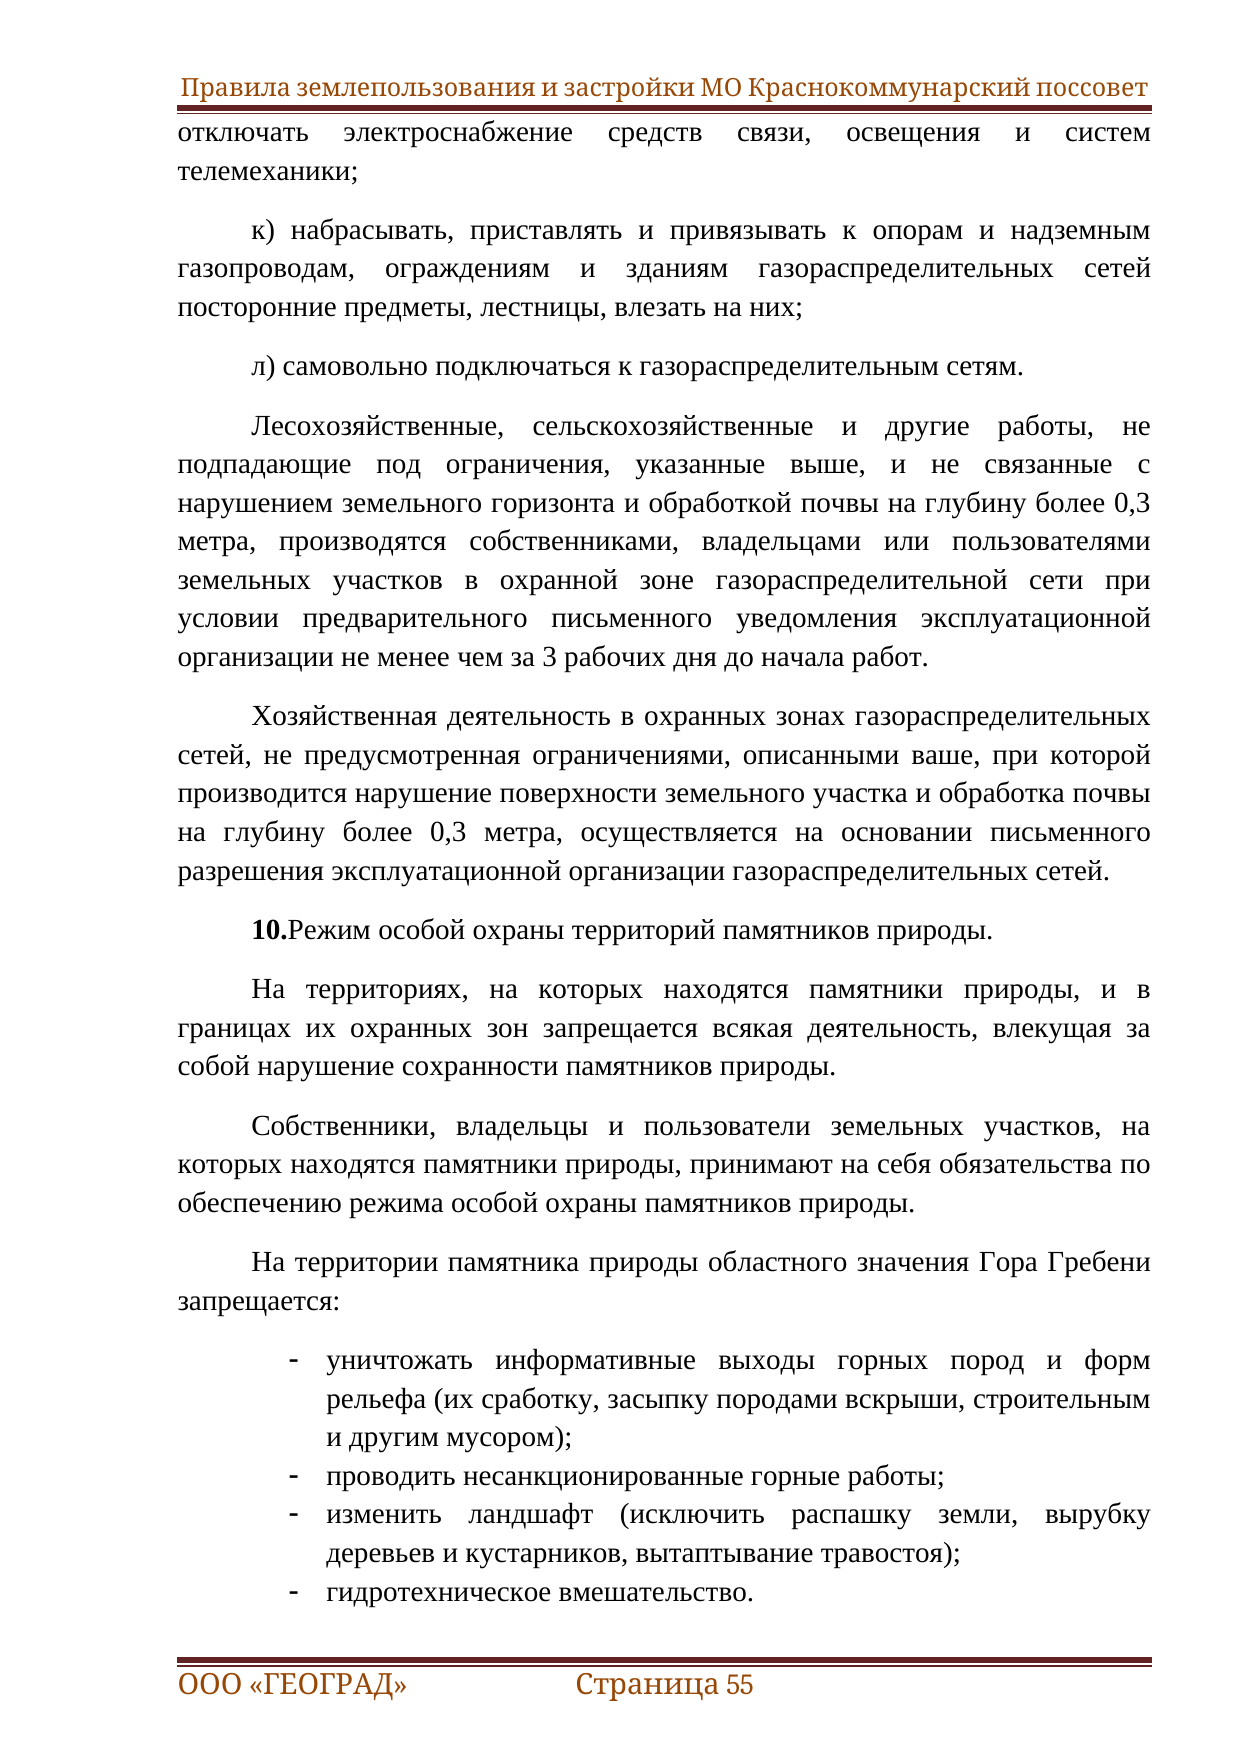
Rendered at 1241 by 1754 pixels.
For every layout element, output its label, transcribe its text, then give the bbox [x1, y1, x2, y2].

text к) набрасывать, приставлять и привязывать к опорам и надземным газопроводам, ограждениям и зданиям газораспределительных сетей посторонние предметы, лестницы, влезать на них; [177, 212, 1152, 323]
list проводить несанкционированные горные работы; [288, 1458, 1152, 1492]
text На территории памятника природы областного значения Гора Гребени запрещается: [177, 1244, 1152, 1316]
text Хозяйственная деятельность в охранных зонах газораспределительных сетей, не предусмотренная ограничениями, описанными ваше, при которой производится нарушение поверхности земельного участка и обработка почвы на глубину более 0,3 метра, осуществляется на основании письменного разрешения эксплуатационной организации газораспределительных сетей. [177, 698, 1152, 886]
text Лесохозяйственные, сельскохозяйственные и другие работы, не подпадающие под ограничения, указанные выше, и не связанные с нарушением земельного горизонта и обработкой почвы на глубину более 0,3 метра, производятся собственниками, владельцами или пользователями земельных участков в охранной зоне газораспределительной сети при условии предварительного письменного уведомления эксплуатационной организации не менее чем за 3 рабочих дня до начала работ. [177, 408, 1152, 673]
list гидротехническое вмешательство. [288, 1574, 1152, 1607]
text 10.Режим особой охраны территорий памятников природы. [177, 912, 1152, 946]
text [177, 114, 1152, 186]
text Собственники, владельцы и пользователи земельных участков, на которых находятся памятники природы, принимают на себя обязательства по обеспечению режима особой охраны памятников природы. [177, 1108, 1152, 1218]
list уничтожать информативные выходы горных пород и форм рельефа (их сработку, засыпку породами вскрыши, строительным и другим мусором); [288, 1342, 1152, 1453]
list изменить ландшафт (исключить распашку земли, вырубку деревьев и кустарников, вытаптывание травостоя); [288, 1497, 1152, 1569]
text л) самовольно подключаться к газораспределительным сетям. [177, 348, 1152, 382]
text На территориях, на которых находятся памятники природы, и в границах их охранных зон запрещается всякая деятельность, влекущая за собой нарушение сохранности памятников природы. [177, 971, 1152, 1082]
